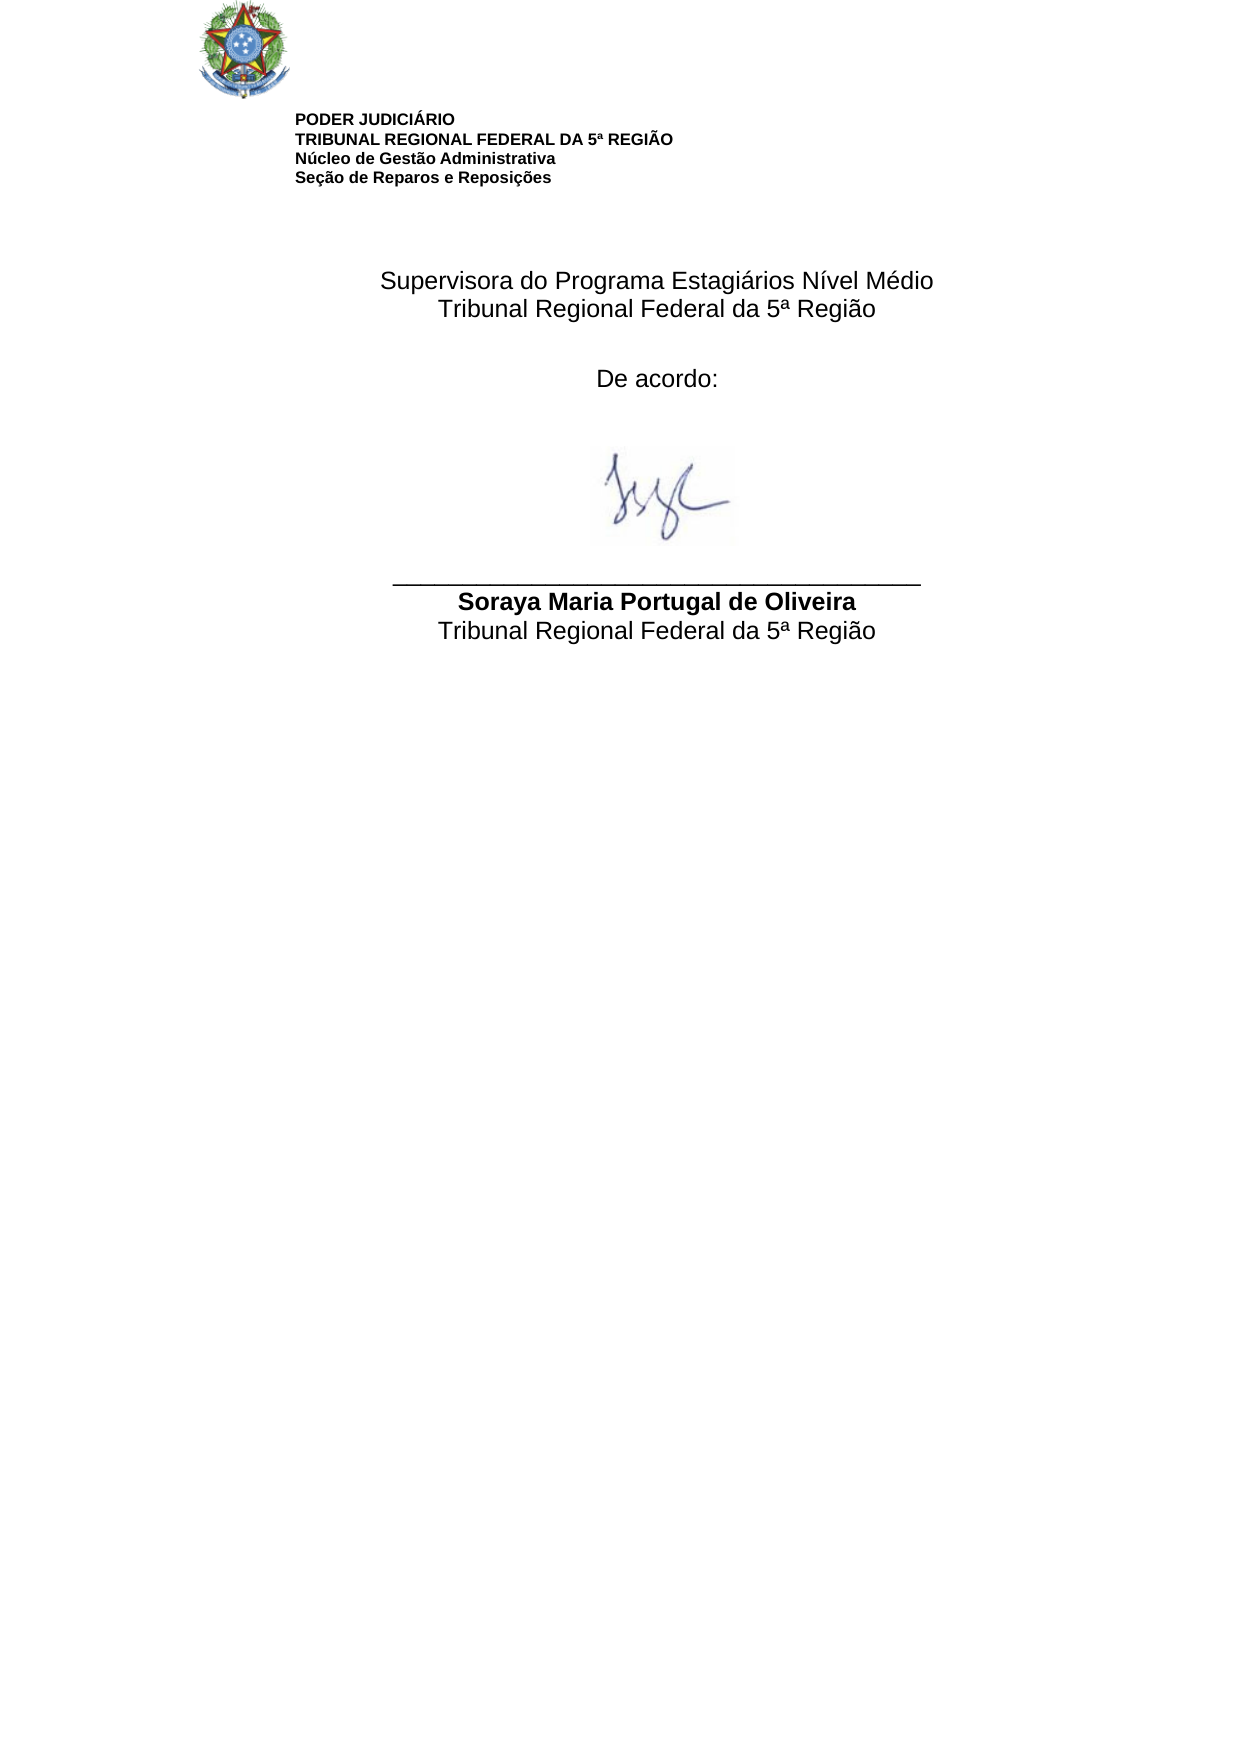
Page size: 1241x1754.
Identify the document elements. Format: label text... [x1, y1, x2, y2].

text De acordo: [177, 364, 1137, 393]
text Soraya Maria Portugal de Oliveira [177, 587, 1137, 616]
text Tribunal Regional Federal da 5ª Região [177, 294, 1137, 323]
text ______________________________________ [177, 558, 1137, 587]
text Supervisora do Programa Estagiários Nível Médio [177, 266, 1137, 294]
text Tribunal Regional Federal da 5ª Região [177, 616, 1137, 644]
